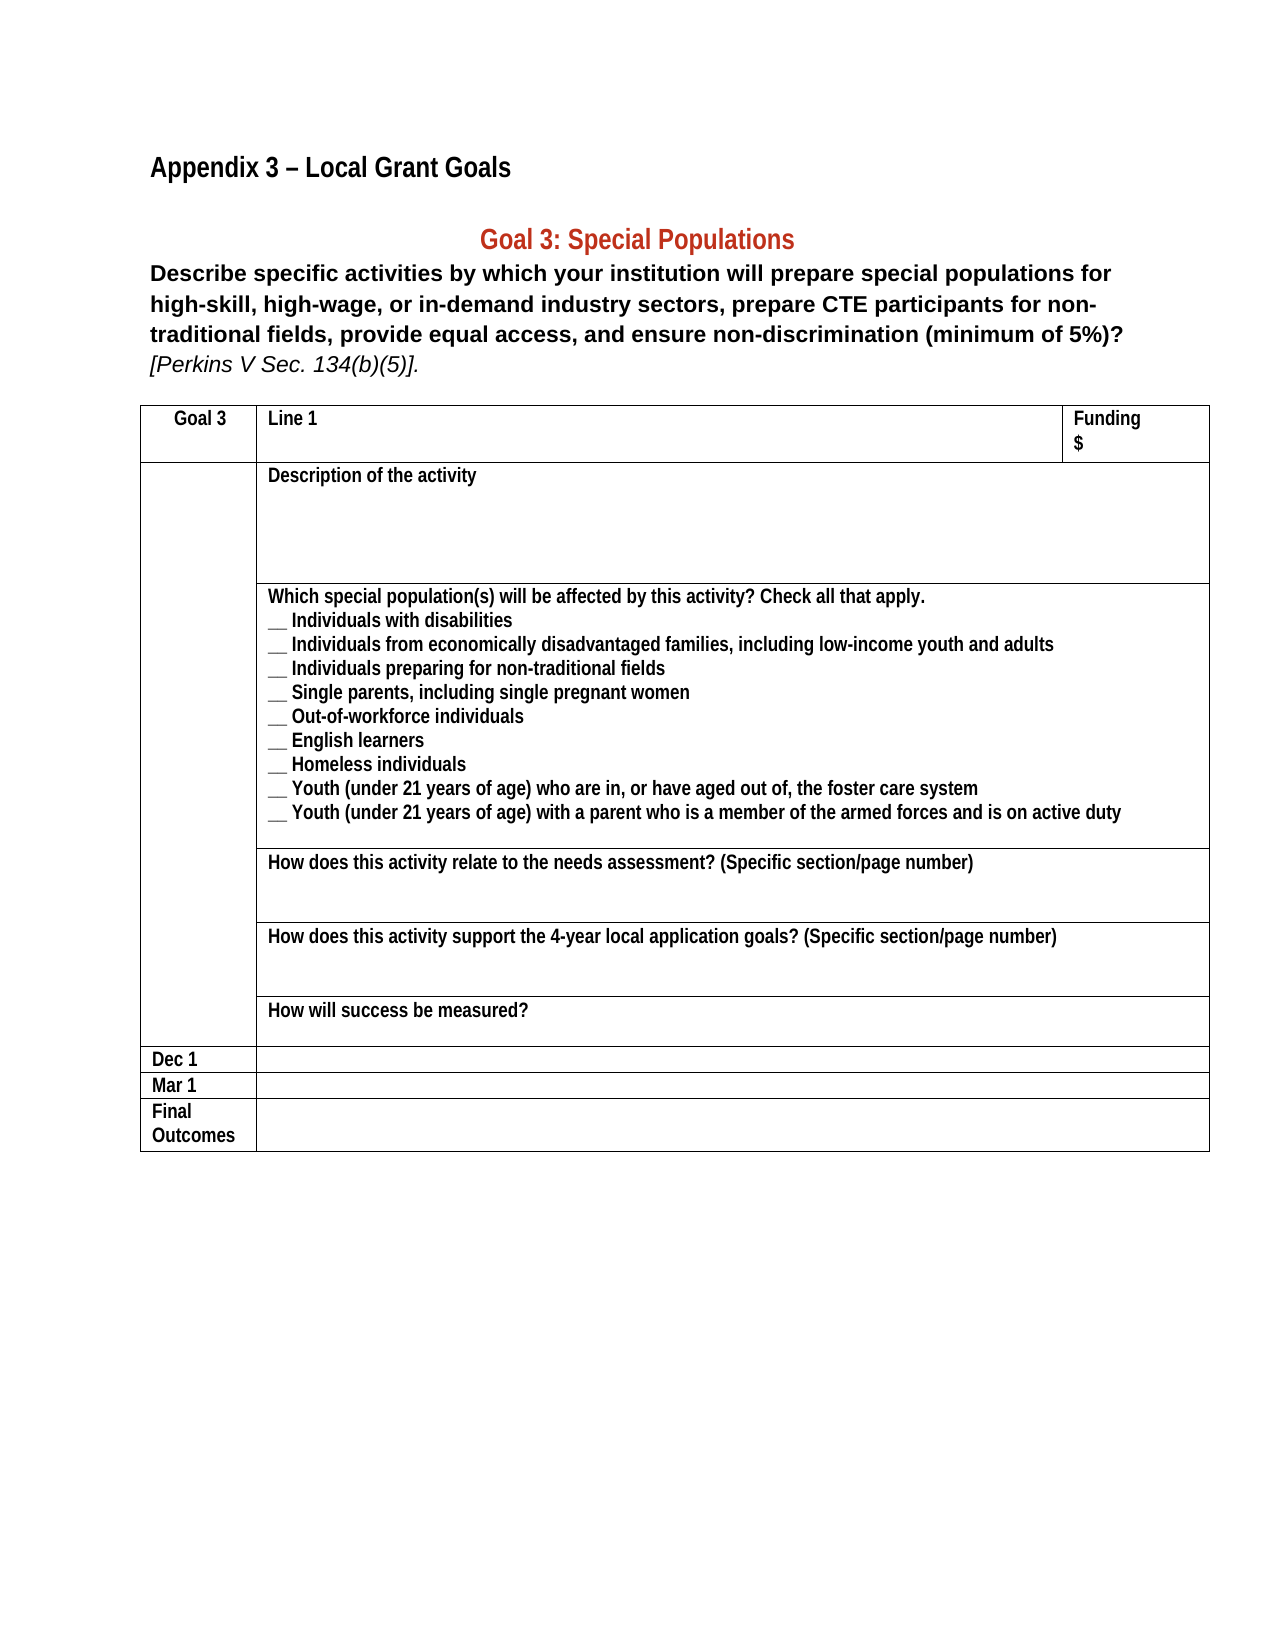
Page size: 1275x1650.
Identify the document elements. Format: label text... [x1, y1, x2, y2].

text Describe specific activities by which your institution will prepare special populations for high-skill, high-wage, or in-demand industry sectors, prepare CTE participants for non-traditional fields, provide equal access, and ensure non-discrimination (minimum of 5%)? [Perkins V Sec. 134(b)(5)]. [150, 260, 1125, 377]
table_cell How does this activity relate to the needs assessment? (Specific section/page number) [257, 849, 1209, 922]
table_cell [257, 1073, 1209, 1098]
table_cell Which special population(s) will be affected by this activity? Check all that apply. __ Individuals with disabilities __ Individuals from economically disadvantaged families, including low-income youth and adults __ Individuals preparing for non-traditional fields __ Single parents, including single pregnant women __ Out-of-workforce individuals __ English learners __ Homeless individuals __ Youth (under 21 years of age) who are in, or have aged out of, the foster care system __ Youth (under 21 years of age) with a parent who is a member of the armed forces and is on active duty [257, 584, 1209, 848]
table_cell [257, 1099, 1209, 1151]
table_cell How does this activity support the 4-year local application goals? (Specific section/page number) [257, 923, 1209, 996]
table_header Goal 3 [141, 406, 256, 462]
text Goal 3: Special Populations [150, 222, 1125, 255]
table_cell How will success be measured? [257, 997, 1209, 1046]
table_cell Final Outcomes [141, 1099, 256, 1151]
table_cell [257, 1047, 1209, 1072]
table_cell Dec 1 [141, 1047, 256, 1072]
table_header Funding $ [1063, 406, 1209, 462]
table_cell Mar 1 [141, 1073, 256, 1098]
table_cell [141, 463, 256, 1046]
table_cell Description of the activity [257, 463, 1209, 583]
table_header Line 1 [257, 406, 1062, 462]
text Appendix 3 – Local Grant Goals [150, 150, 1162, 183]
